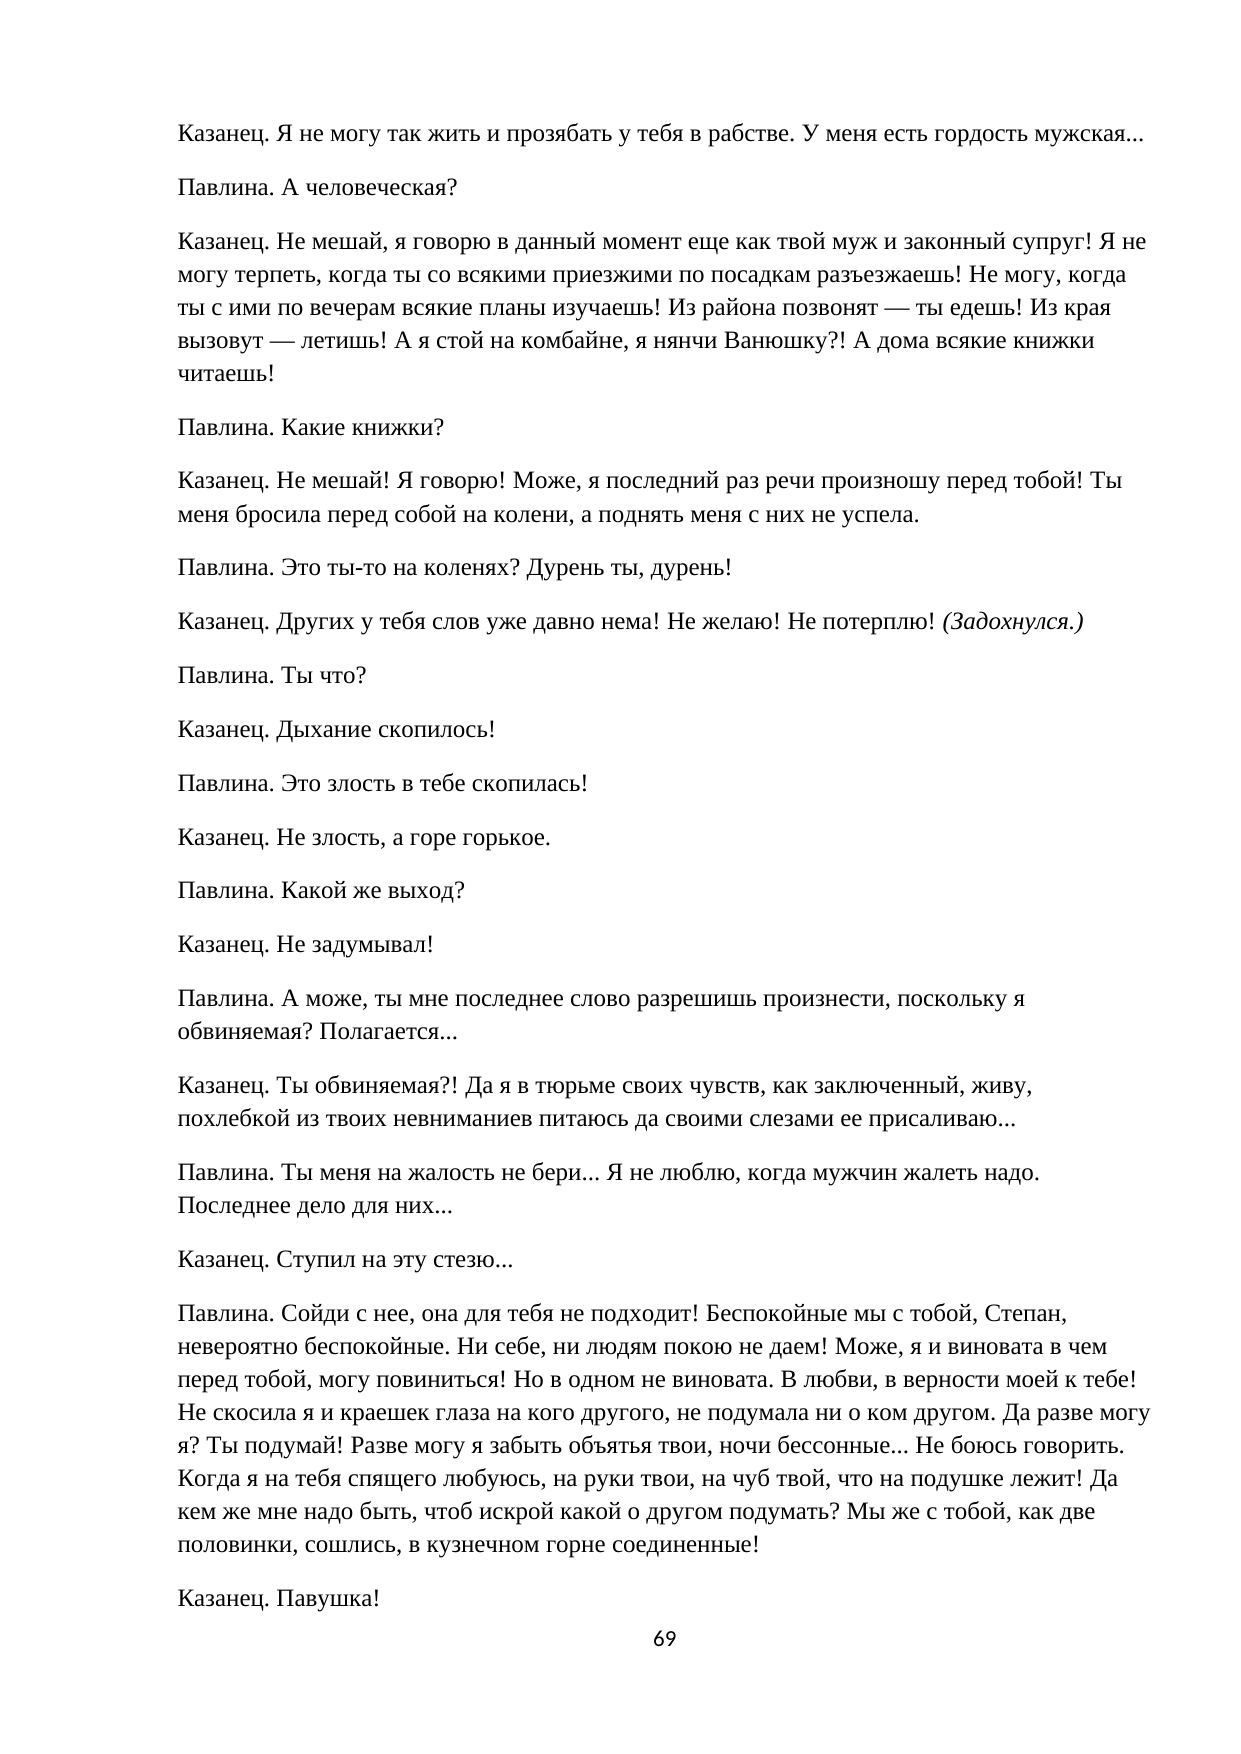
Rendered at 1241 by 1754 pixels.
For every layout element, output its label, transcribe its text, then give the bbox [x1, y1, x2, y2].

text Павлина. А человеческая? [177, 172, 1152, 201]
text Павлина. А може, ты мне последнее слово разрешишь произнести, поскольку я обвиняемая? Полагается... [177, 983, 1152, 1045]
text Казанец. Ступил на эту стезю... [177, 1244, 1152, 1273]
text Павлина. Ты меня на жалость не бери... Я не люблю, когда мужчин жалеть надо. Последнее дело для них... [177, 1157, 1152, 1219]
text Казанец. Не задумывал! [177, 929, 1152, 958]
text Павлина. Сойди с нее, она для тебя не подходит! Беспокойные мы с тобой, Степан, невероятно беспокойные. Ни себе, ни людям покою не даем! Може, я и виновата в чем перед тобой, могу повиниться! Но в одном не виновата. В любви, в верности моей к тебе! Не скосила я и краешек глаза на кого другого, не подумала ни о ком другом. Да разве могу я? Ты подумай! Разве могу я забыть объятья твои, ночи бессонные... Не боюсь говорить. Когда я на тебя спящего любуюсь, на руки твои, на чуб твой, что на подушке лежит! Да кем же мне надо быть, чтоб искрой какой о другом подумать? Мы же с тобой, как две половинки, сошлись, в кузнечном горне соединенные! [177, 1298, 1152, 1558]
text Казанец. Я не могу так жить и прозябать у тебя в рабстве. У меня есть гордость мужская... [177, 118, 1152, 147]
text Казанец. Не злость, а горе горькое. [177, 822, 1152, 851]
text Казанец. Других у тебя слов уже давно нема! Не желаю! Не потерплю! (Задохнулся.) [177, 606, 1152, 635]
text Павлина. Это ты-то на коленях? Дурень ты, дурень! [177, 552, 1152, 581]
text Казанец. Павушка! [177, 1583, 1152, 1612]
text Павлина. Ты что? [177, 660, 1152, 689]
text Казанец. Не мешай! Я говорю! Може, я последний раз речи произношу перед тобой! Ты меня бросила перед собой на колени, а поднять меня с них не успела. [177, 466, 1152, 527]
text Павлина. Какой же выход? [177, 876, 1152, 904]
text Павлина. Это злость в тебе скопилась! [177, 768, 1152, 797]
text Казанец. Ты обвиняемая?! Да я в тюрьме своих чувств, как заключенный, живу, похлебкой из твоих невниманиев питаюсь да своими слезами ее присаливаю... [177, 1070, 1152, 1132]
text Казанец. Дыхание скопилось! [177, 714, 1152, 743]
text Павлина. Какие книжки? [177, 412, 1152, 441]
text Казанец. Не мешай, я говорю в данный момент еще как твой муж и законный супруг! Я не могу терпеть, когда ты со всякими приезжими по посадкам разъезжаешь! Не могу, когда ты с ими по вечерам всякие планы изучаешь! Из района позвонят — ты едешь! Из края вызовут — летишь! А я стой на комбайне, я нянчи Ванюшку?! А дома всякие книжки читаешь! [177, 226, 1152, 387]
